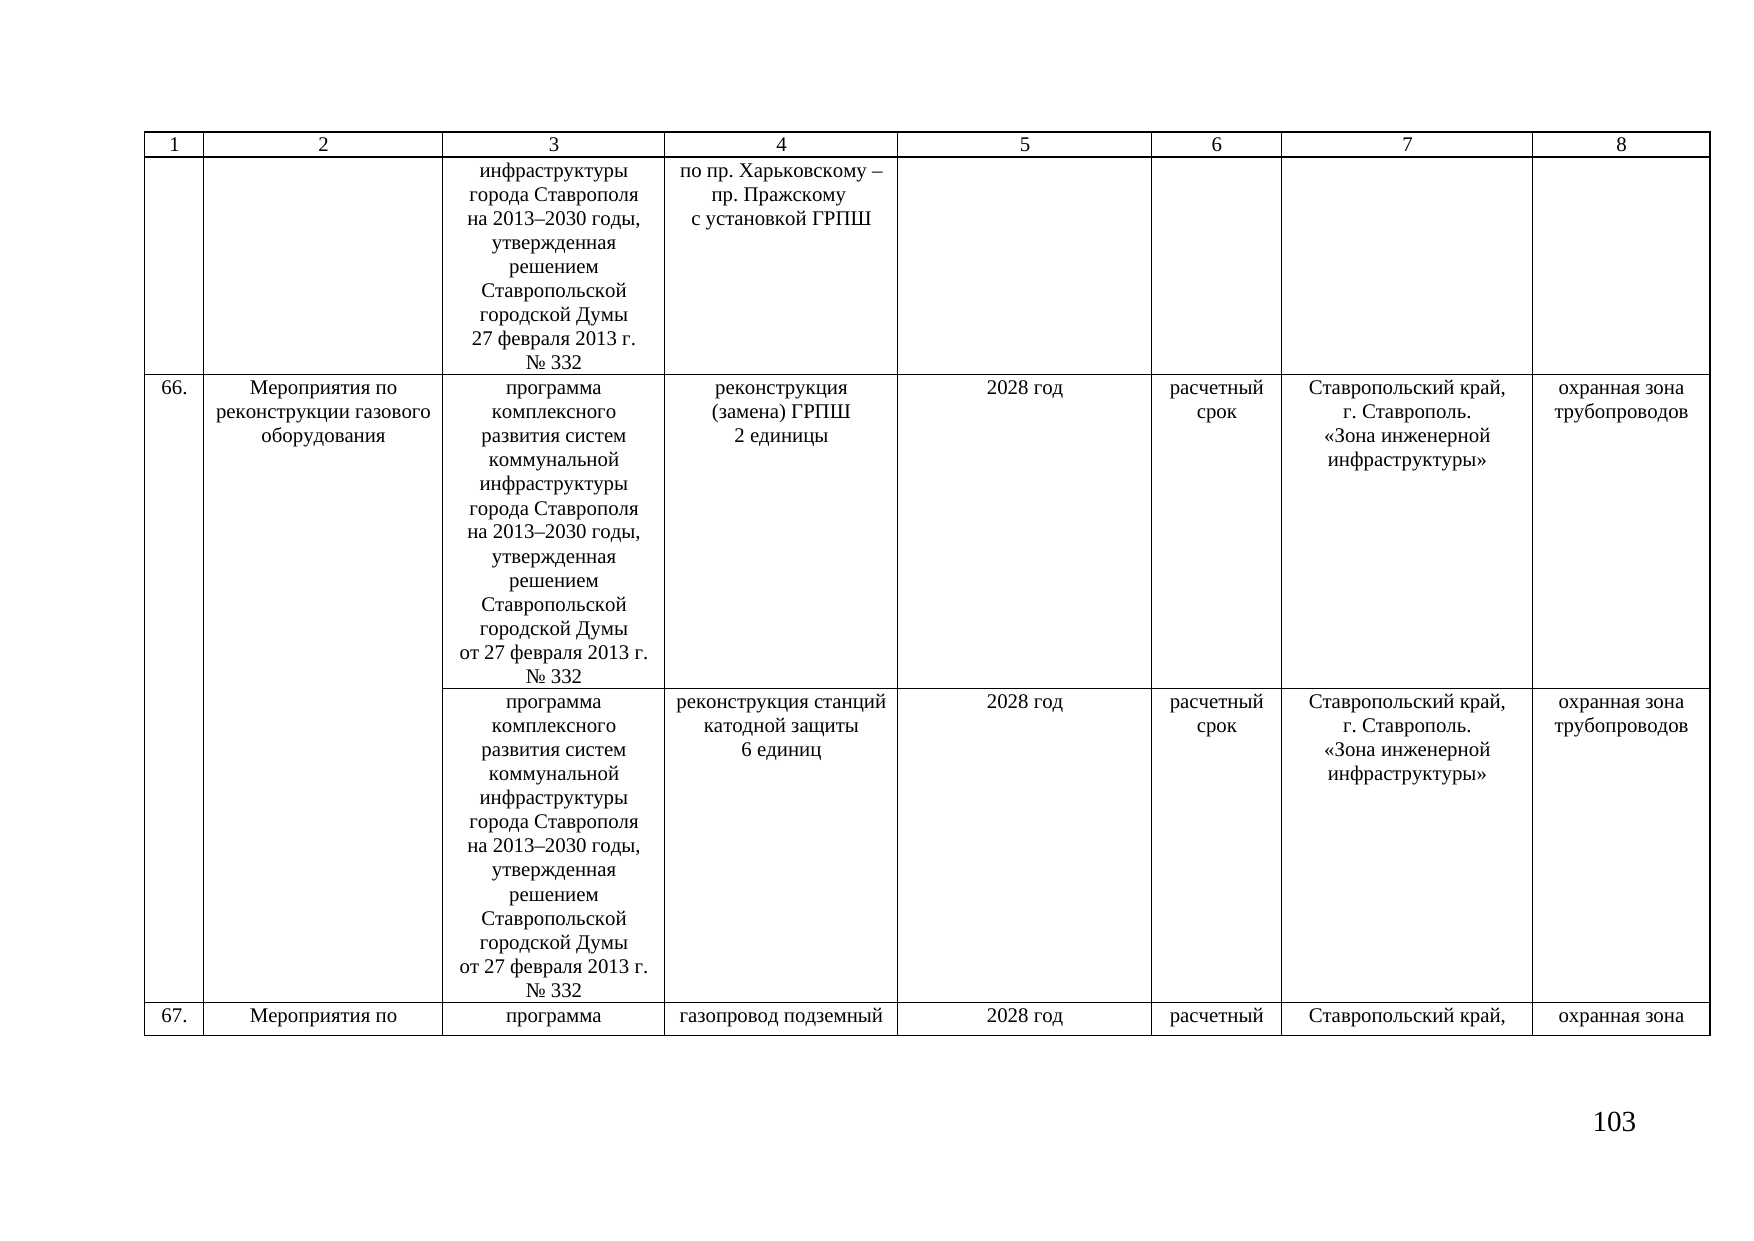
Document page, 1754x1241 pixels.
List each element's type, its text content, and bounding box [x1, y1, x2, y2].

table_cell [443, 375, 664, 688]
table_header 8 [1533, 133, 1709, 156]
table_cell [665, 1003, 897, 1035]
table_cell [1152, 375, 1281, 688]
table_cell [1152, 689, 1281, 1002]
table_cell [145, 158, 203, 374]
table_header 2 [204, 133, 442, 156]
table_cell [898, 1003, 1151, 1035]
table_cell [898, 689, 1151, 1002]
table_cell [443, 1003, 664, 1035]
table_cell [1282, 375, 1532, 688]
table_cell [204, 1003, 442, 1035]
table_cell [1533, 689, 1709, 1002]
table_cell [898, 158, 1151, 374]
table_header 6 [1152, 133, 1281, 156]
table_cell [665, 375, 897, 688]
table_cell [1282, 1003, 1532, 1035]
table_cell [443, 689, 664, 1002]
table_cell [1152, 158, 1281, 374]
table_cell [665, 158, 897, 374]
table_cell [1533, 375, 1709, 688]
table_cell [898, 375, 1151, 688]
table_header 1 [145, 133, 203, 156]
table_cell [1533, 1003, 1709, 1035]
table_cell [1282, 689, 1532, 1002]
table_header 3 [443, 133, 664, 156]
table_header 5 [898, 133, 1151, 156]
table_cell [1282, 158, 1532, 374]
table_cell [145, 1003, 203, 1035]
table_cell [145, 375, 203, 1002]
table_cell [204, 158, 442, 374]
table_header 7 [1282, 133, 1532, 156]
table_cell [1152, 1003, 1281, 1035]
table_header 4 [665, 133, 897, 156]
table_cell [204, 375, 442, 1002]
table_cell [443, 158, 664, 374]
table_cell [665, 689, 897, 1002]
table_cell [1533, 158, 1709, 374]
